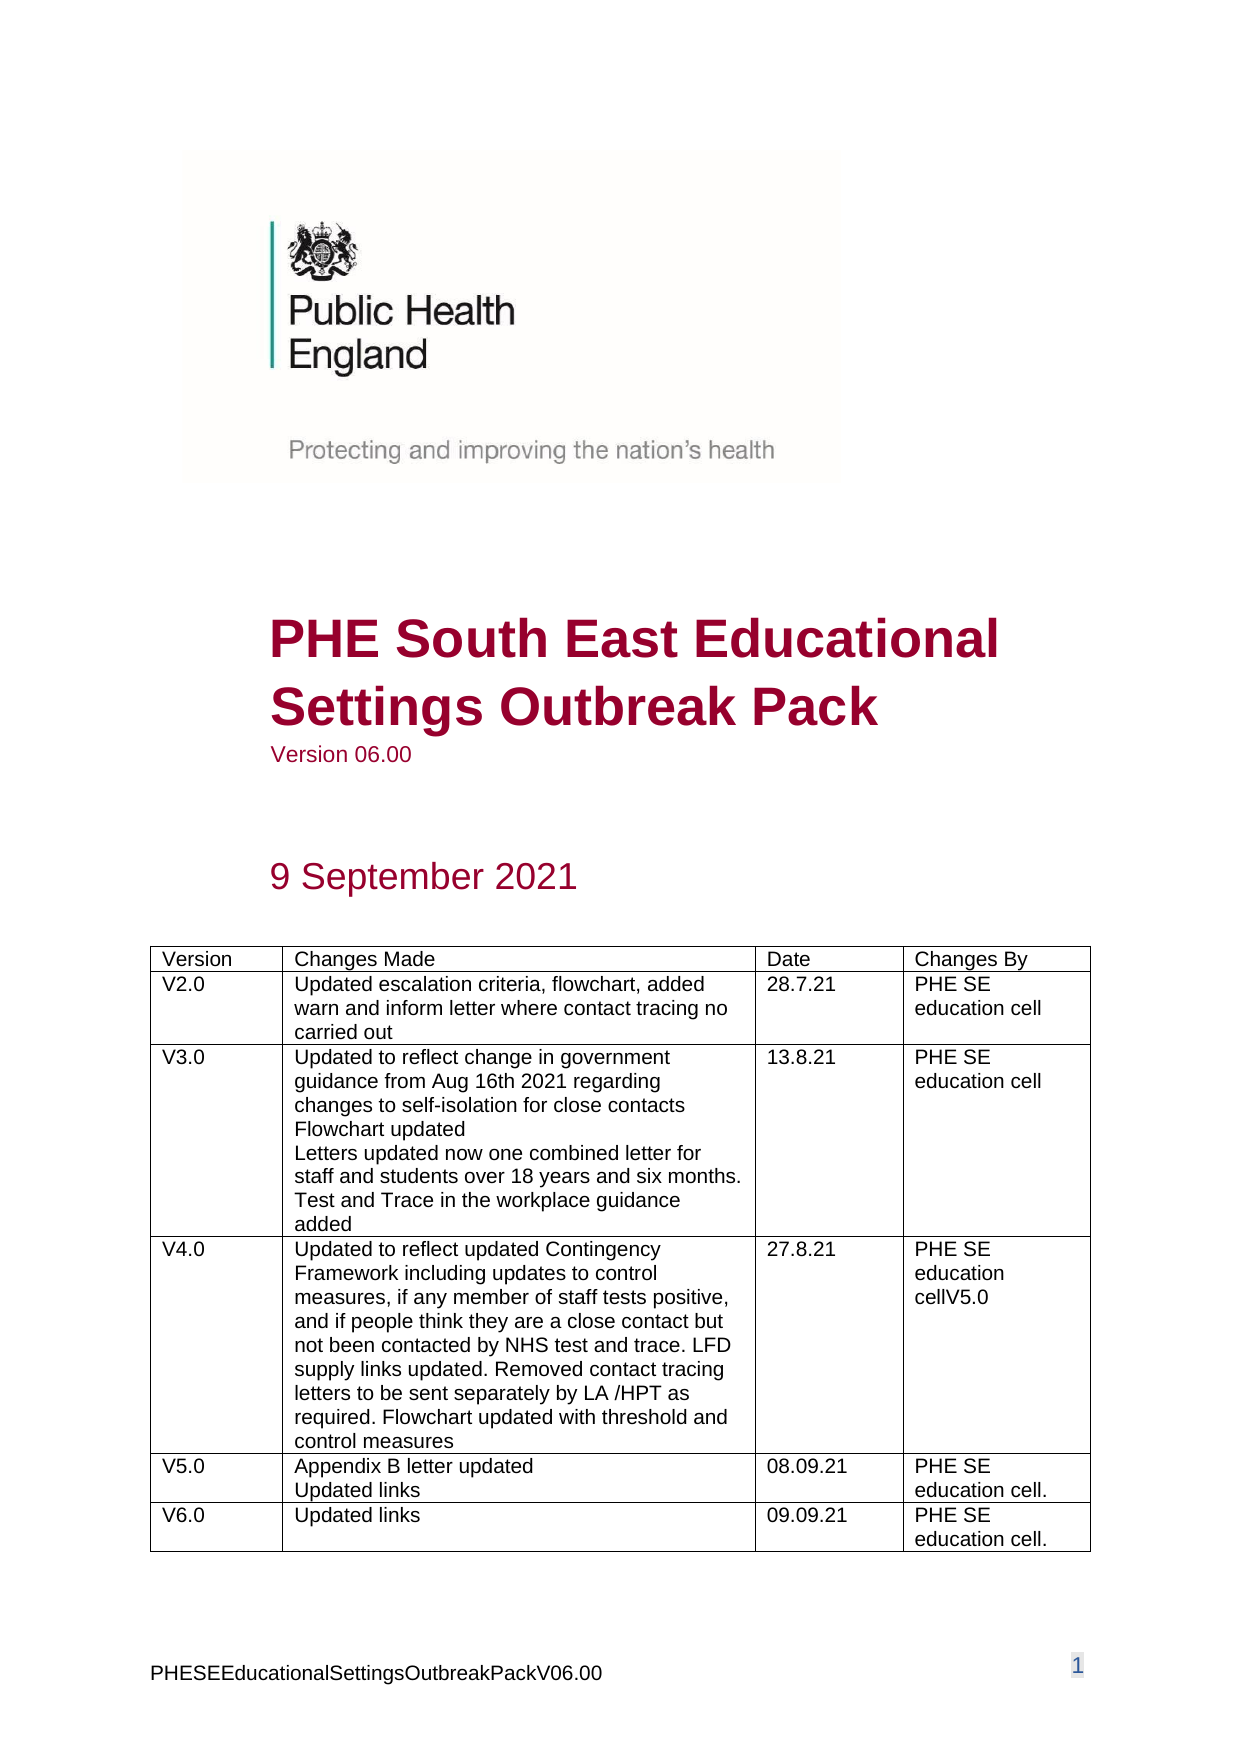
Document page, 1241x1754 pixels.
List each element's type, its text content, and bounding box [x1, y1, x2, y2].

table_cell PHE SE education cell [904, 1045, 1090, 1236]
table_cell Updated to reflect change in government guidance from Aug 16th 2021 regarding changes to self-isolation for close contacts Flowchart updated Letters updated now one combined letter for staff and students over 18 years and six months. Test and Trace in the workplace guidance added [283, 1045, 755, 1236]
text Version 06.00 [195, 741, 1090, 768]
table_cell PHE SE education cellV5.0 [904, 1237, 1090, 1453]
table_cell V3.0 [151, 1045, 282, 1236]
table_cell 27.8.21 [756, 1237, 903, 1453]
table_cell V4.0 [151, 1237, 282, 1453]
table_cell PHE SE education cell [904, 972, 1090, 1043]
table_cell V2.0 [151, 972, 282, 1043]
table_header Changes Made [283, 947, 755, 971]
picture [182, 150, 842, 483]
table_header Version [151, 947, 282, 971]
table_cell Updated escalation criteria, flowchart, added warn and inform letter where contact tracing no carried out [283, 972, 755, 1043]
table_cell Updated links [283, 1503, 755, 1551]
table_cell 09.09.21 [756, 1503, 903, 1551]
table_cell V6.0 [151, 1503, 282, 1551]
table_cell Updated to reflect updated Contingency Framework including updates to control measures, if any member of staff tests positive, and if people think they are a close contact but not been contacted by NHS test and trace. LFD supply links updated. Removed contact tracing letters to be sent separately by LA /HPT as required. Flowchart updated with threshold and control measures [283, 1237, 755, 1453]
table_cell 28.7.21 [756, 972, 903, 1043]
table_cell PHE SE education cell. [904, 1454, 1090, 1502]
table_cell V5.0 [151, 1454, 282, 1502]
table_cell PHE SE education cell. [904, 1503, 1090, 1551]
text 9 September 2021 [269, 854, 1090, 898]
table_cell 08.09.21 [756, 1454, 903, 1502]
table_cell Appendix B letter updated Updated links [283, 1454, 755, 1502]
table_header Changes By [904, 947, 1090, 971]
text PHE South East Educational Settings Outbreak Pack [269, 607, 1018, 737]
table_cell 13.8.21 [756, 1045, 903, 1236]
table_header Date [756, 947, 903, 971]
